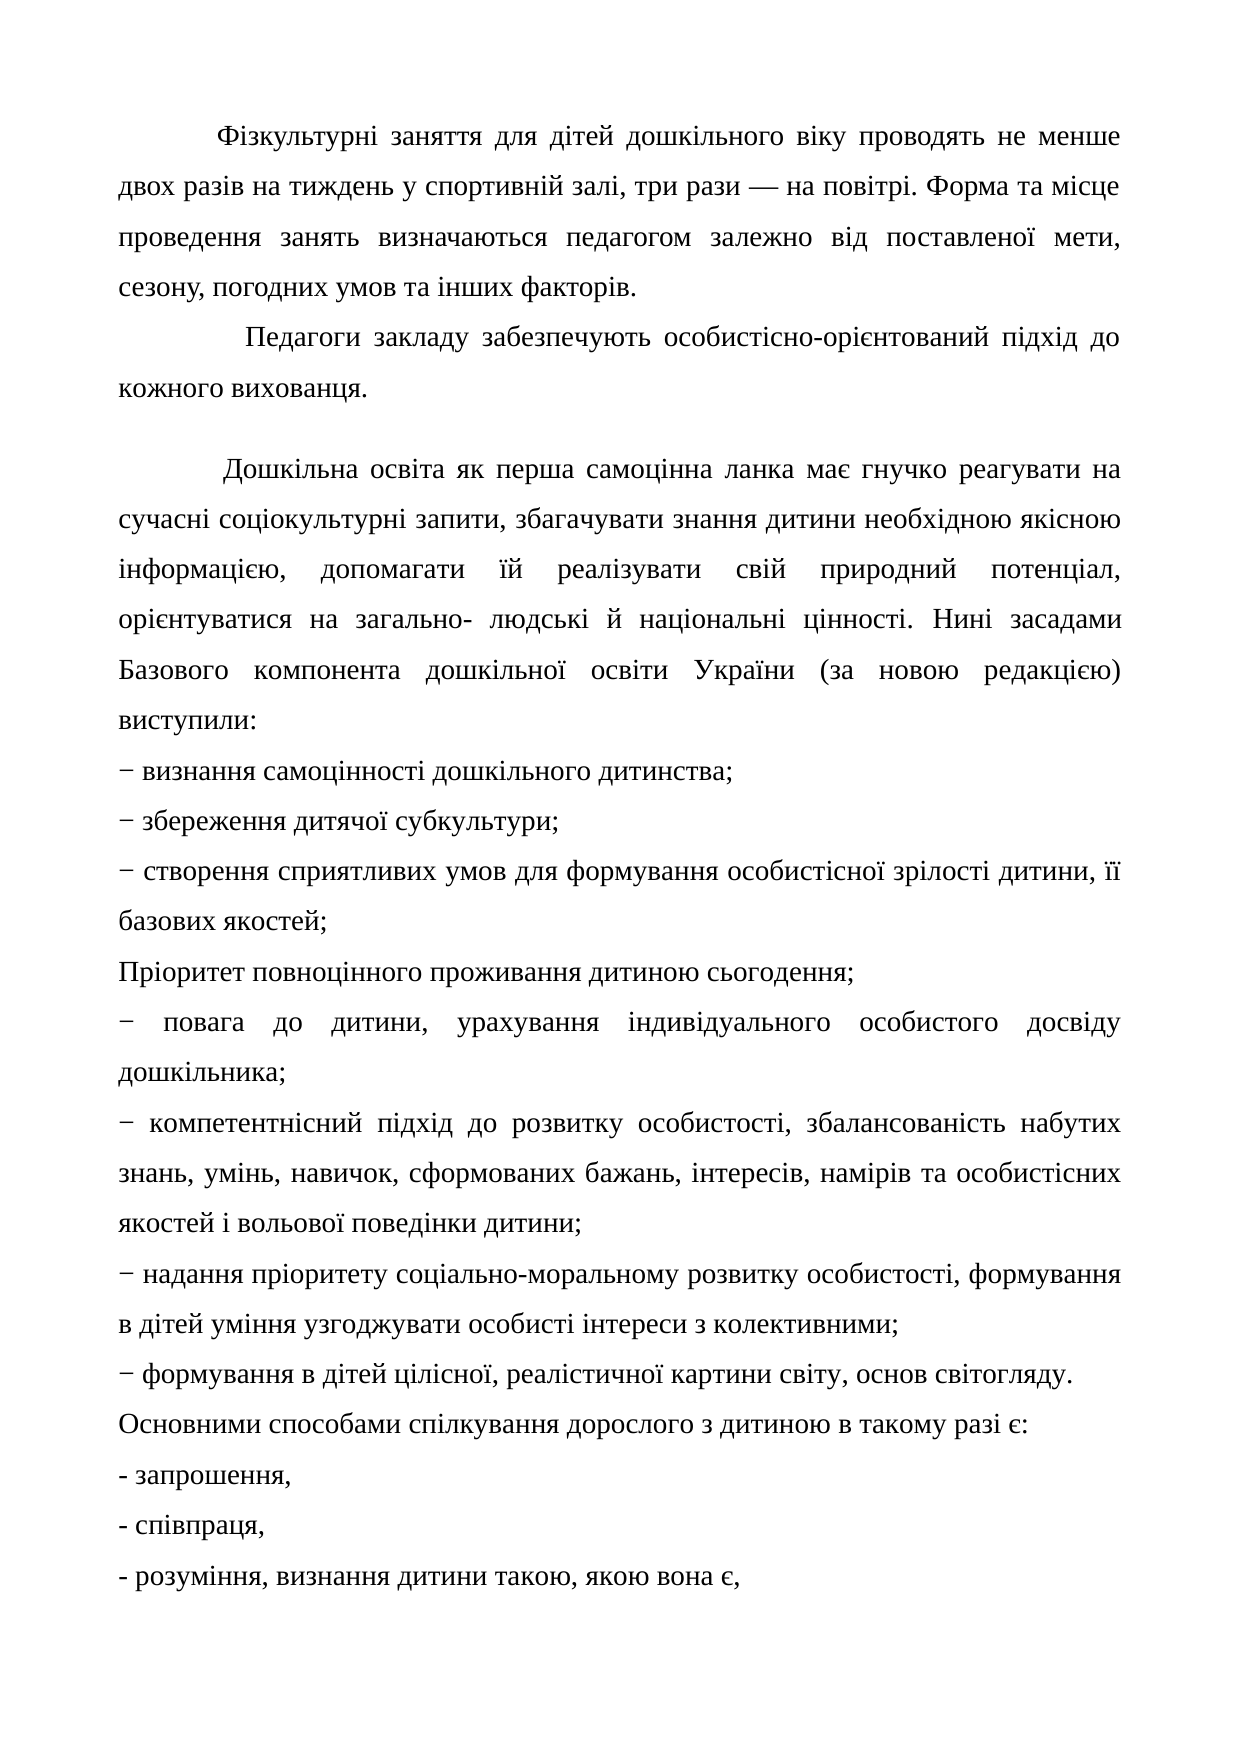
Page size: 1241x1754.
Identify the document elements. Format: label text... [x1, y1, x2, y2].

text - співпраця, [118, 1507, 1122, 1541]
text Фізкультурні заняття для дітей дошкільного віку проводять не менше двох разів на тиждень у спортивній залі, три рази — на повітрі. Форма та місце проведення занять визначаються педагогом залежно від поставленої мети, сезону, погодних умов та інших факторів. [118, 118, 1122, 303]
text − створення сприятливих умов для формування особистісної зрілості дитини, її базових якостей; [118, 853, 1122, 937]
text Основними способами спілкування дорослого з дитиною в такому разі є: [118, 1407, 1122, 1440]
text − компетентнісний підхід до розвитку особистості, збалансованість набутих знань, умінь, навичок, сформованих бажань, інтересів, намірів та особистісних якостей і вольової поведінки дитини; [118, 1105, 1122, 1239]
text - запрошення, [118, 1457, 1122, 1491]
text − визнання самоцінності дошкільного дитинства; [118, 753, 1122, 786]
text − збереження дитячої субкультури; [118, 803, 1122, 836]
text − формування в дітей цілісної, реалістичної картини світу, основ світогляду. [118, 1356, 1122, 1390]
text − надання пріоритету соціально-моральному розвитку особистості, формування в дітей уміння узгоджувати особисті інтереси з колективними; [118, 1256, 1122, 1339]
text Пріоритет повноцінного проживання дитиною сьогодення; [118, 954, 1122, 987]
text Дошкільна освіта як перша самоцінна ланка має гнучко реагувати на сучасні соціокультурні запити, збагачувати знання дитини необхідною якісною інформацією, допомагати їй реалізувати свій природний потенціал, орієнтуватися на загально- людські й національні цінності. Нині засадами Базового компонента дошкільної освіти України (за новою редакцією) виступили: [118, 451, 1122, 736]
text Педагоги закладу забезпечують особистісно-орієнтований підхід до кожного вихованця. [118, 319, 1122, 403]
text - розуміння, визнання дитини такою, якою вона є, [118, 1558, 1122, 1591]
text − повага до дитини, урахування індивідуального особистого досвіду дошкільника; [118, 1004, 1122, 1088]
